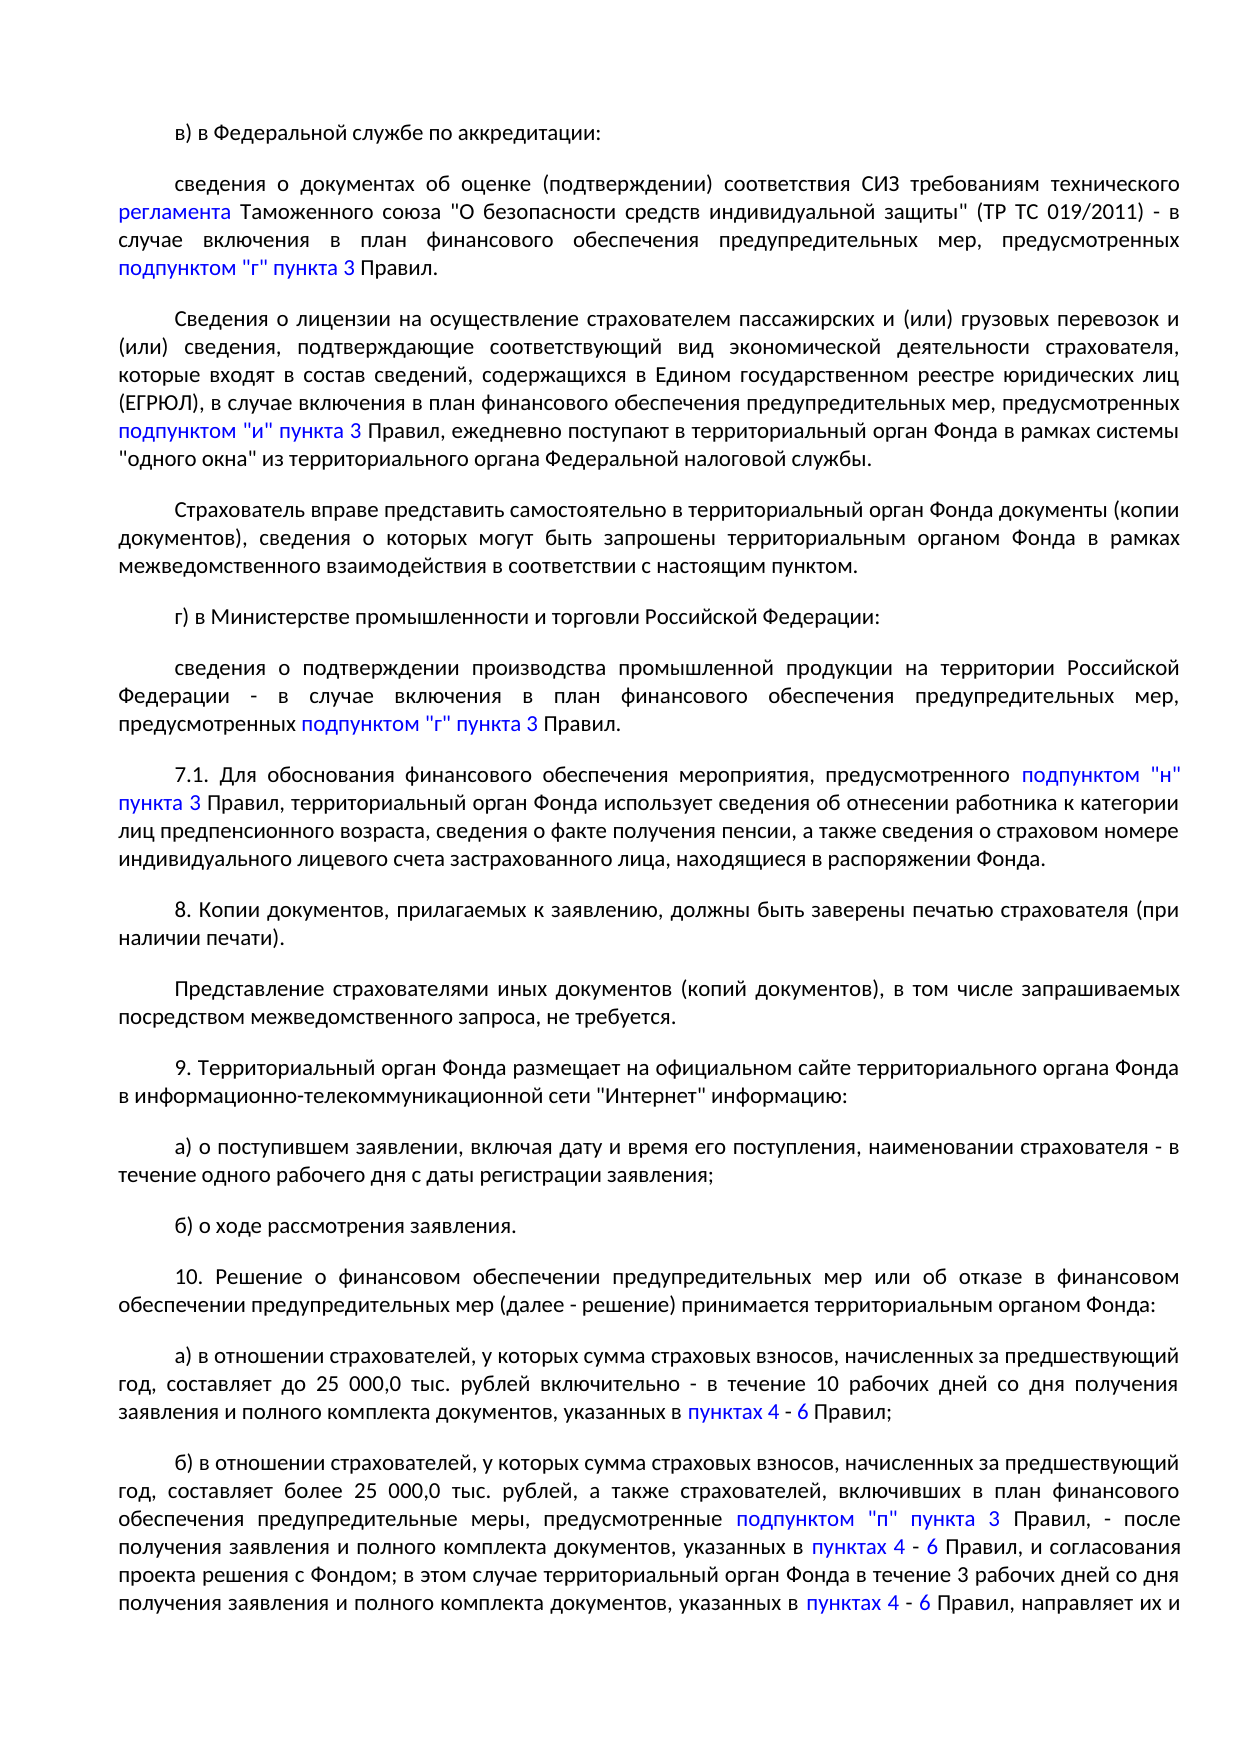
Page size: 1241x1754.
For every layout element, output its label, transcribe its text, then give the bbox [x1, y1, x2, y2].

text Представление страхователями иных документов (копий документов), в том числе запрашиваемых посредством межведомственного запроса, не требуется. [118, 974, 1181, 1030]
text а) о поступившем заявлении, включая дату и время его поступления, наименовании страхователя - в течение одного рабочего дня с даты регистрации заявления; [118, 1132, 1181, 1188]
text в) в Федеральной службе по аккредитации: [118, 118, 1181, 146]
text 9. Территориальный орган Фонда размещает на официальном сайте территориального органа Фонда в информационно-телекоммуникационной сети "Интернет" информацию: [118, 1053, 1181, 1109]
text 7.1. Для обоснования финансового обеспечения мероприятия, предусмотренного подпунктом "н" пункта 3 Правил, территориальный орган Фонда использует сведения об отнесении работника к категории лиц предпенсионного возраста, сведения о факте получения пенсии, а также сведения о страховом номере индивидуального лицевого счета застрахованного лица, находящиеся в распоряжении Фонда. [118, 760, 1181, 872]
text 10. Решение о финансовом обеспечении предупредительных мер или об отказе в финансовом обеспечении предупредительных мер (далее - решение) принимается территориальным органом Фонда: [118, 1262, 1181, 1318]
text сведения о подтверждении производства промышленной продукции на территории Российской Федерации - в случае включения в план финансового обеспечения предупредительных мер, предусмотренных подпунктом "г" пункта 3 Правил. [118, 653, 1181, 737]
text б) о ходе рассмотрения заявления. [118, 1211, 1181, 1239]
text Сведения о лицензии на осуществление страхователем пассажирских и (или) грузовых перевозок и (или) сведения, подтверждающие соответствующий вид экономической деятельности страхователя, которые входят в состав сведений, содержащихся в Едином государственном реестре юридических лиц (ЕГРЮЛ), в случае включения в план финансового обеспечения предупредительных мер, предусмотренных подпунктом "и" пункта 3 Правил, ежедневно поступают в территориальный орган Фонда в рамках системы "одного окна" из территориального органа Федеральной налоговой службы. [118, 304, 1181, 472]
text а) в отношении страхователей, у которых сумма страховых взносов, начисленных за предшествующий год, составляет до 25 000,0 тыс. рублей включительно - в течение 10 рабочих дней со дня получения заявления и полного комплекта документов, указанных в пунктах 4 - 6 Правил; [118, 1341, 1181, 1425]
text сведения о документах об оценке (подтверждении) соответствия СИЗ требованиям технического регламента Таможенного союза "О безопасности средств индивидуальной защиты" (ТР ТС 019/2011) - в случае включения в план финансового обеспечения предупредительных мер, предусмотренных подпунктом "г" пункта 3 Правил. [118, 169, 1181, 281]
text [118, 1448, 1181, 1616]
text 8. Копии документов, прилагаемых к заявлению, должны быть заверены печатью страхователя (при наличии печати). [118, 895, 1181, 951]
text г) в Министерстве промышленности и торговли Российской Федерации: [118, 602, 1181, 630]
text Страхователь вправе представить самостоятельно в территориальный орган Фонда документы (копии документов), сведения о которых могут быть запрошены территориальным органом Фонда в рамках межведомственного взаимодействия в соответствии с настоящим пунктом. [118, 495, 1181, 579]
